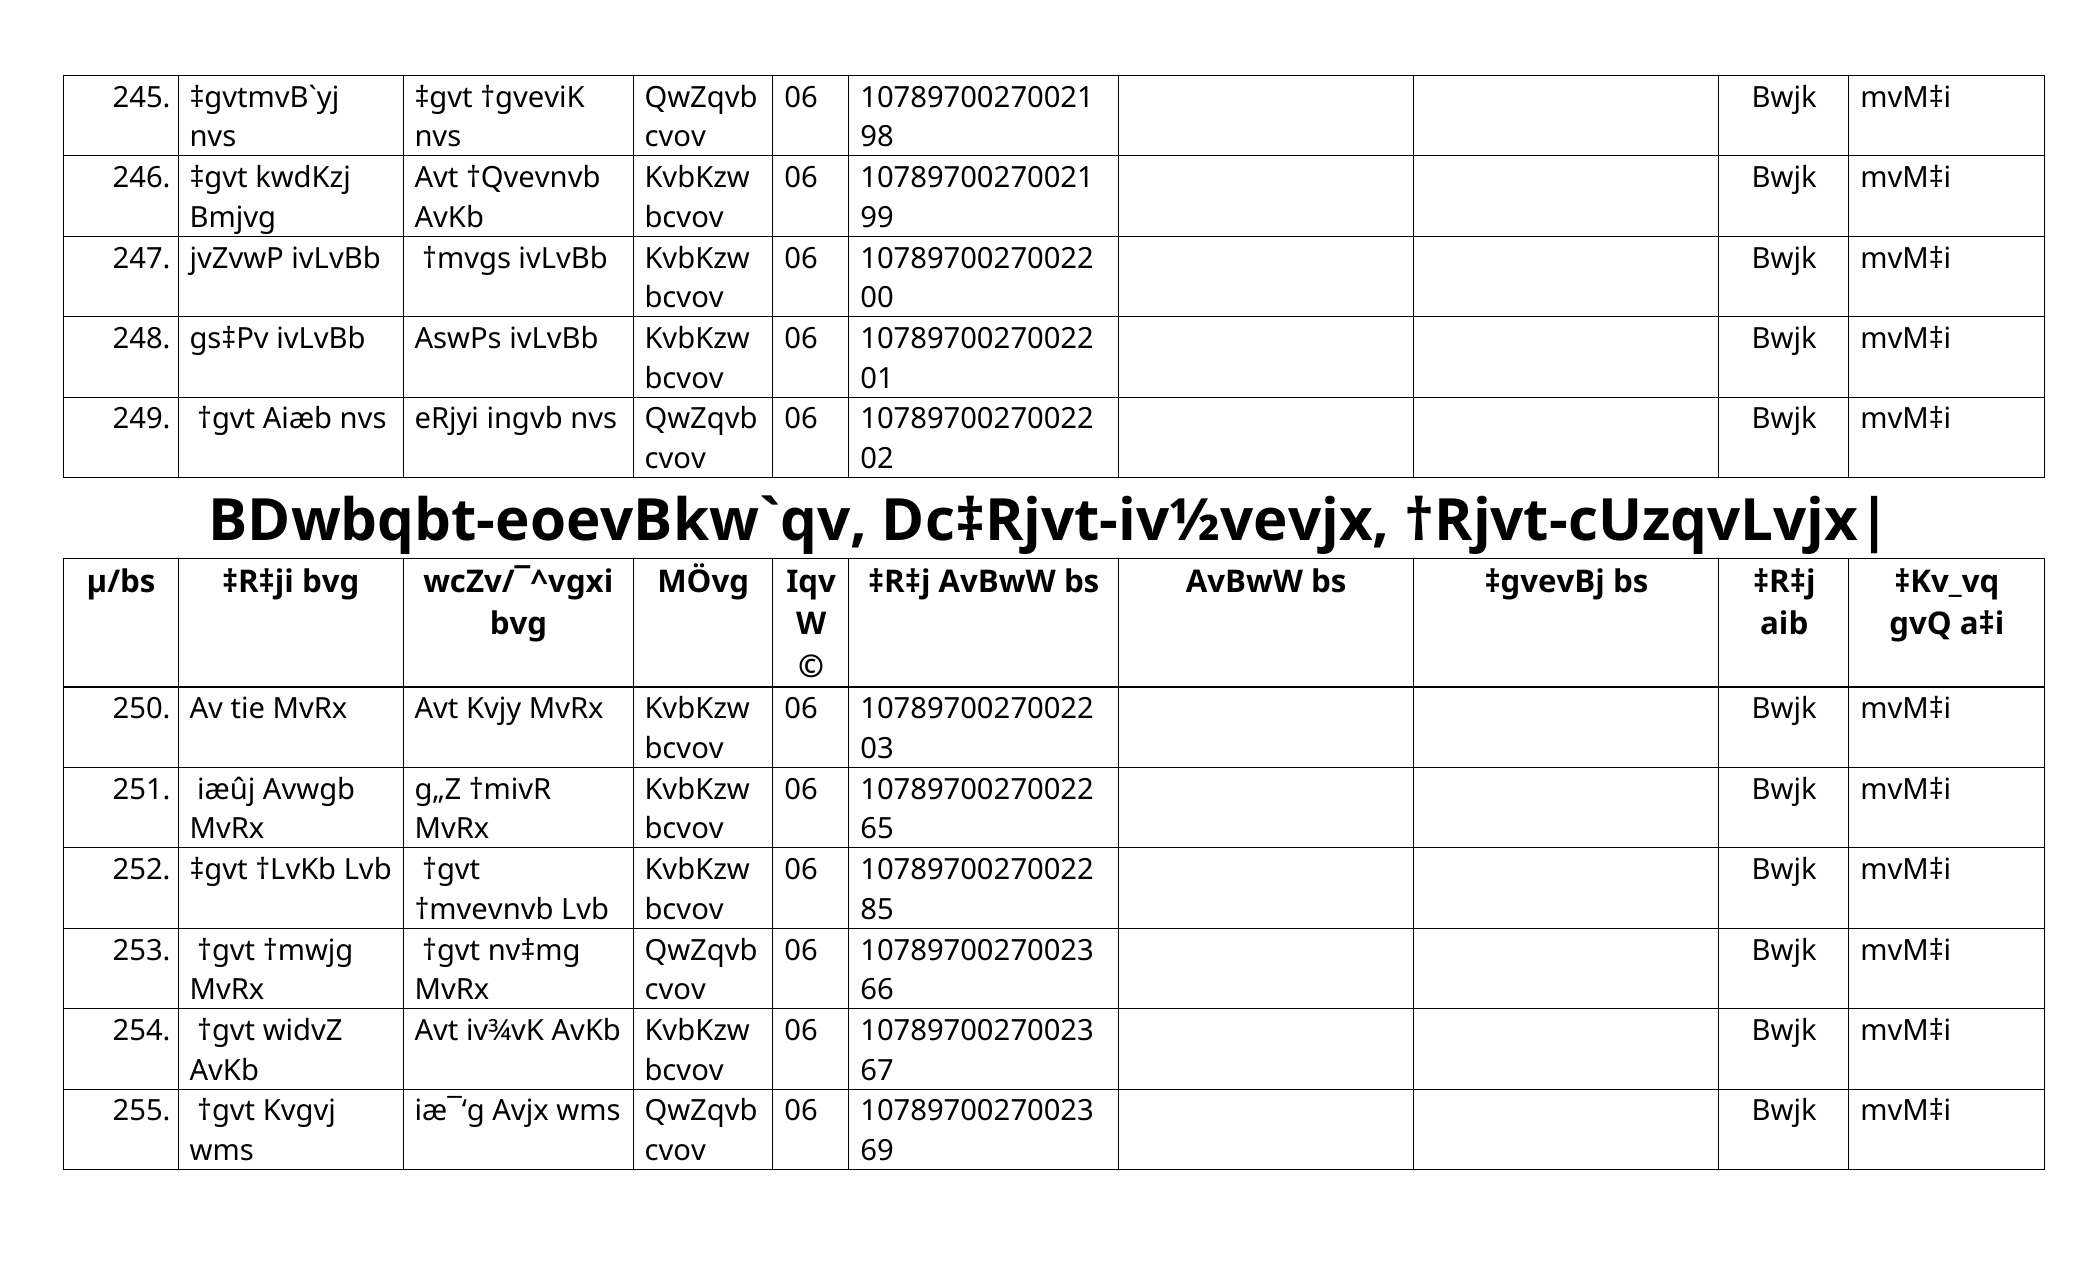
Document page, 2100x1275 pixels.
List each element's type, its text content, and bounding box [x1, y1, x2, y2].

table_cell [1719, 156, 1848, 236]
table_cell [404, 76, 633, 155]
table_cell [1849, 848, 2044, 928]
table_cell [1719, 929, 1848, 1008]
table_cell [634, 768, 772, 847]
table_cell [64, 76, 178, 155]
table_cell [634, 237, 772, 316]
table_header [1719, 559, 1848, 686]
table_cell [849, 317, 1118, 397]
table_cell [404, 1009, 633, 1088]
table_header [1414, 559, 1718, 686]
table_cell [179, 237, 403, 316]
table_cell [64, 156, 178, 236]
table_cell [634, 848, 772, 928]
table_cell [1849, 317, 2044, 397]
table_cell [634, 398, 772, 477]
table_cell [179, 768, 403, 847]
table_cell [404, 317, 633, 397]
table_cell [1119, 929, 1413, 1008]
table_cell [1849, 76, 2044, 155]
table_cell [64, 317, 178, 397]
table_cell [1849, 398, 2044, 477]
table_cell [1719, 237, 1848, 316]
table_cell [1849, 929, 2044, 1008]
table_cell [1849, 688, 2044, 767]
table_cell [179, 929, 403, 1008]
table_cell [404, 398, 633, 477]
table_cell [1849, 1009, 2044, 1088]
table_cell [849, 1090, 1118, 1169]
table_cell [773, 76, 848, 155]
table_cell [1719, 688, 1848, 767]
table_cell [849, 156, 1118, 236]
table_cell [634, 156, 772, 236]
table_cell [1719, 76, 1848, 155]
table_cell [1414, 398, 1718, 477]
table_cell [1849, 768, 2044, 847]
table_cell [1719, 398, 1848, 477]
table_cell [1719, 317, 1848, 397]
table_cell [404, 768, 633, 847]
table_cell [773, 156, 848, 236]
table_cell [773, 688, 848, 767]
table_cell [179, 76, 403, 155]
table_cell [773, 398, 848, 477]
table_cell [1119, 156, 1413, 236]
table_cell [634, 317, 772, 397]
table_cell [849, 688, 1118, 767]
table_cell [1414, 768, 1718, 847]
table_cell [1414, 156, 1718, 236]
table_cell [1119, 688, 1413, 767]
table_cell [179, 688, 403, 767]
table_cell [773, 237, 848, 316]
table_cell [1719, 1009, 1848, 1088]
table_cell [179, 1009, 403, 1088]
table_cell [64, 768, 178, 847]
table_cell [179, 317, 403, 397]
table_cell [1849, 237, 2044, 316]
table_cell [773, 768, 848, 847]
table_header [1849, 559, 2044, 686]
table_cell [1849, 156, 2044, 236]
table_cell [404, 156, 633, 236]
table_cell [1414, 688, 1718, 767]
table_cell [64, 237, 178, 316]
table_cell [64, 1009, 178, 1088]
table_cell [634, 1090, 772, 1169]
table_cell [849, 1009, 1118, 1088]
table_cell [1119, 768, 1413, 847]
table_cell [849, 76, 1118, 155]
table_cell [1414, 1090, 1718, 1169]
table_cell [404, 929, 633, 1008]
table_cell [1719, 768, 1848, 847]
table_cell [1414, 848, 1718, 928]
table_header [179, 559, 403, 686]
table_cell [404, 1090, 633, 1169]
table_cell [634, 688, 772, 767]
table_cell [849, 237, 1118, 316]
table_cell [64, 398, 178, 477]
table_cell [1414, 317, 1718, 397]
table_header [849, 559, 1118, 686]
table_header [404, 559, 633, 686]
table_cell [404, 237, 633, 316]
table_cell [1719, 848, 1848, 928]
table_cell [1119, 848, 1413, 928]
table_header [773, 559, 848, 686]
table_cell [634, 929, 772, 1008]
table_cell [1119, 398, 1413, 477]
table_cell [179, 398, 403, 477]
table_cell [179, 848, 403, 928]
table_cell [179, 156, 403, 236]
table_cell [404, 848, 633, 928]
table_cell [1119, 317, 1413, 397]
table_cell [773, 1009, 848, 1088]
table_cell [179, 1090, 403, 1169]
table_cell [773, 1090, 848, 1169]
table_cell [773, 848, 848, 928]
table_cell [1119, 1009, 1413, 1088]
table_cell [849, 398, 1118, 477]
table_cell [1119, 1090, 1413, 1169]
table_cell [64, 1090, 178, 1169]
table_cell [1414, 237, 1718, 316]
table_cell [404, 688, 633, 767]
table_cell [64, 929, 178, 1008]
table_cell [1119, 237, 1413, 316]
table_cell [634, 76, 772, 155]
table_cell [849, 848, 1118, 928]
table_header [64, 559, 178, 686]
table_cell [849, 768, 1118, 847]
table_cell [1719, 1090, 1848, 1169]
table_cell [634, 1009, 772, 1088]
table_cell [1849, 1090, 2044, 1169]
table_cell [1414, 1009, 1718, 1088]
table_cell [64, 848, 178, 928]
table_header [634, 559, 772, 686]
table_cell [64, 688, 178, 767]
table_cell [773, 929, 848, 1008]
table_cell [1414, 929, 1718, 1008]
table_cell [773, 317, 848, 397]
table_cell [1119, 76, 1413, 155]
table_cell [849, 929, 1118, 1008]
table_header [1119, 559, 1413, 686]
text BDwbqbt-eoevBkw`qv, Dc‡Rjvt-iv½vevjx, †Rjvt-cUzqvLvjx| [75, 478, 2025, 558]
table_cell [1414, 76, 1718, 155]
